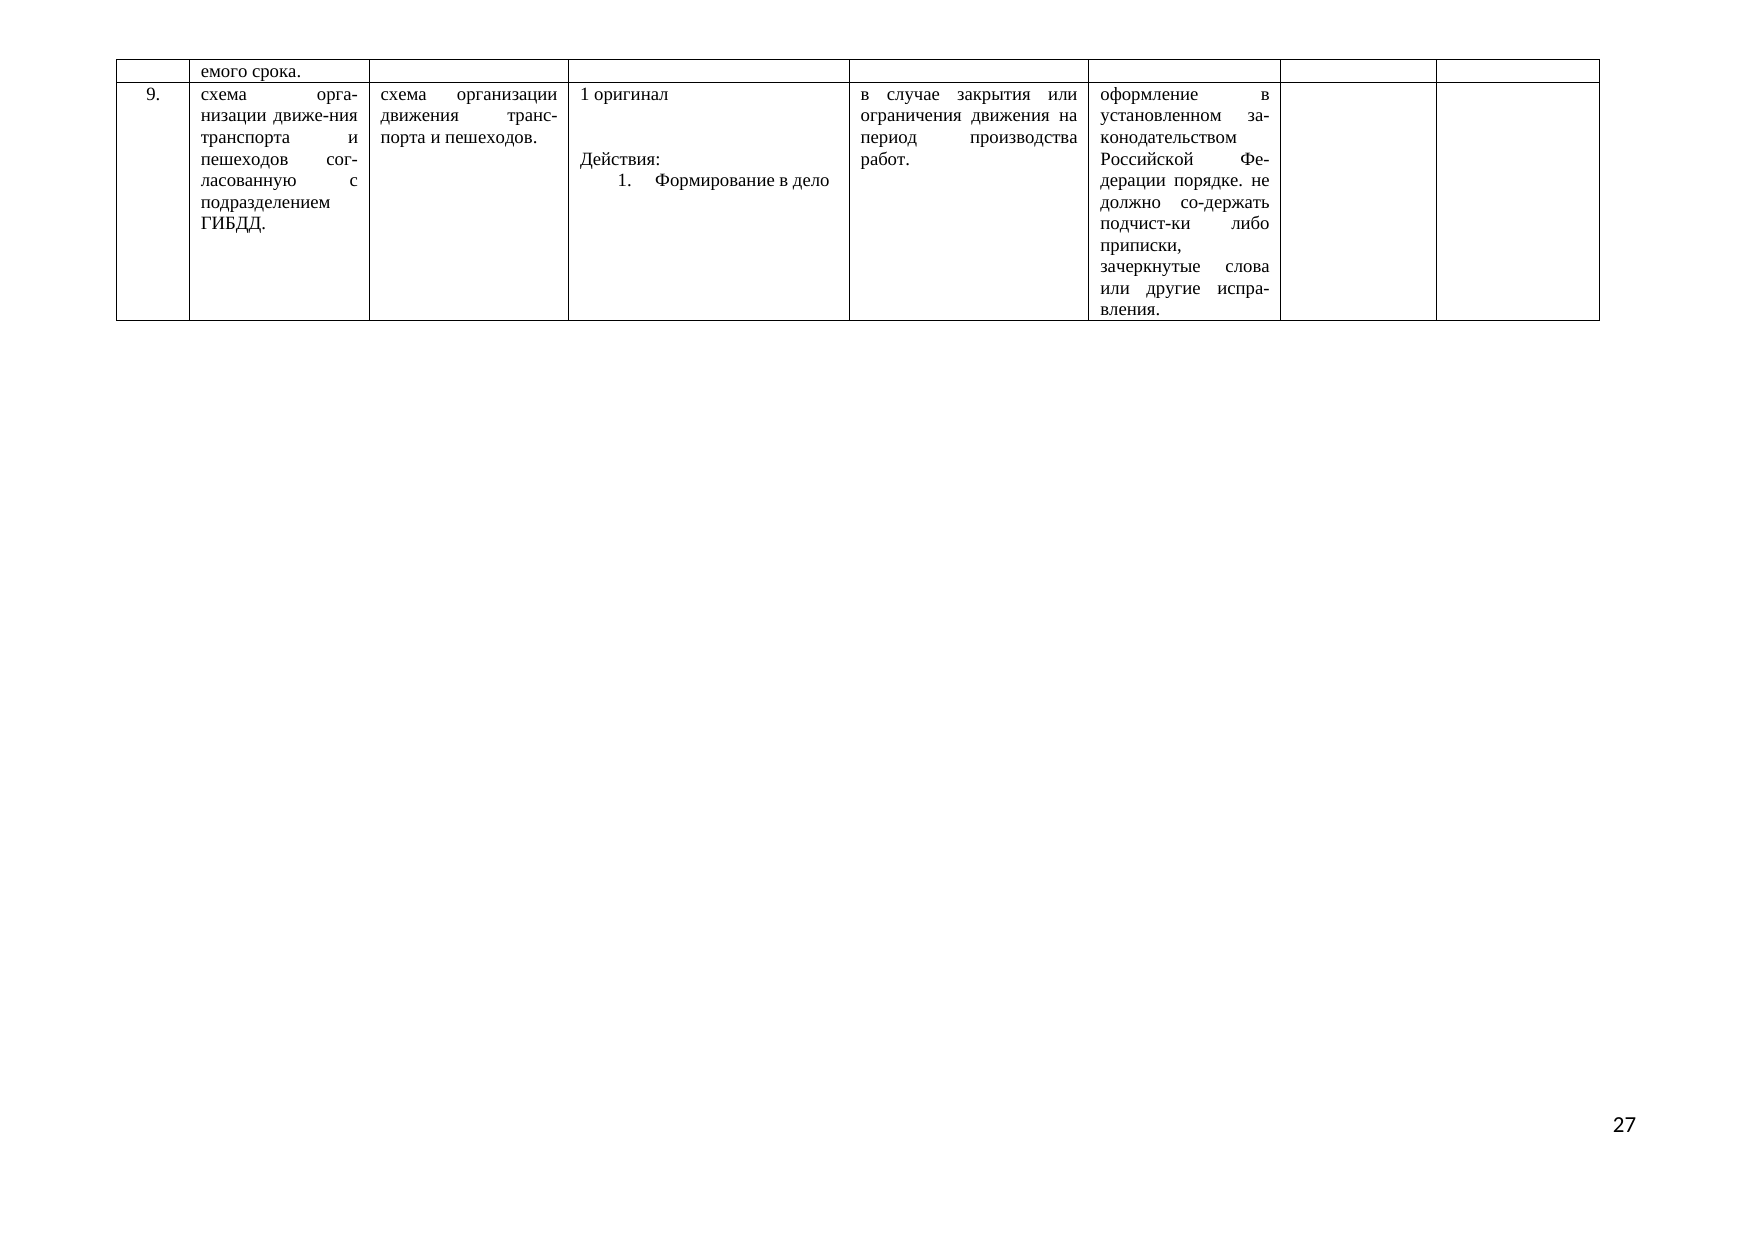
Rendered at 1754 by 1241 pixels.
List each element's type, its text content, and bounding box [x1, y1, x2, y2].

table_cell схема организации движения транс-порта и пешеходов. [370, 83, 568, 320]
table_cell [1281, 83, 1436, 320]
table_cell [190, 60, 369, 82]
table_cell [1089, 60, 1280, 82]
table_cell [1437, 60, 1599, 82]
table_cell [1281, 60, 1436, 82]
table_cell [569, 60, 849, 82]
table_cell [370, 60, 568, 82]
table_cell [569, 83, 849, 320]
table_cell 9. [117, 83, 189, 320]
table_cell [1437, 83, 1599, 320]
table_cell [850, 60, 1088, 82]
table_cell 8. [117, 60, 189, 82]
table_cell в случае закрытия или ограничения движения на период производства работ. [850, 83, 1088, 320]
table_cell оформление в установленном за-конодательством Российской Фе-дерации порядке. не должно со-держать подчист-ки либо приписки, зачеркнутые слова или другие испра-вления. [1089, 83, 1280, 320]
table_cell схема орга-низации движе-ния транспорта и пешеходов сог-ласованную с подразделением ГИБДД. [190, 83, 369, 320]
